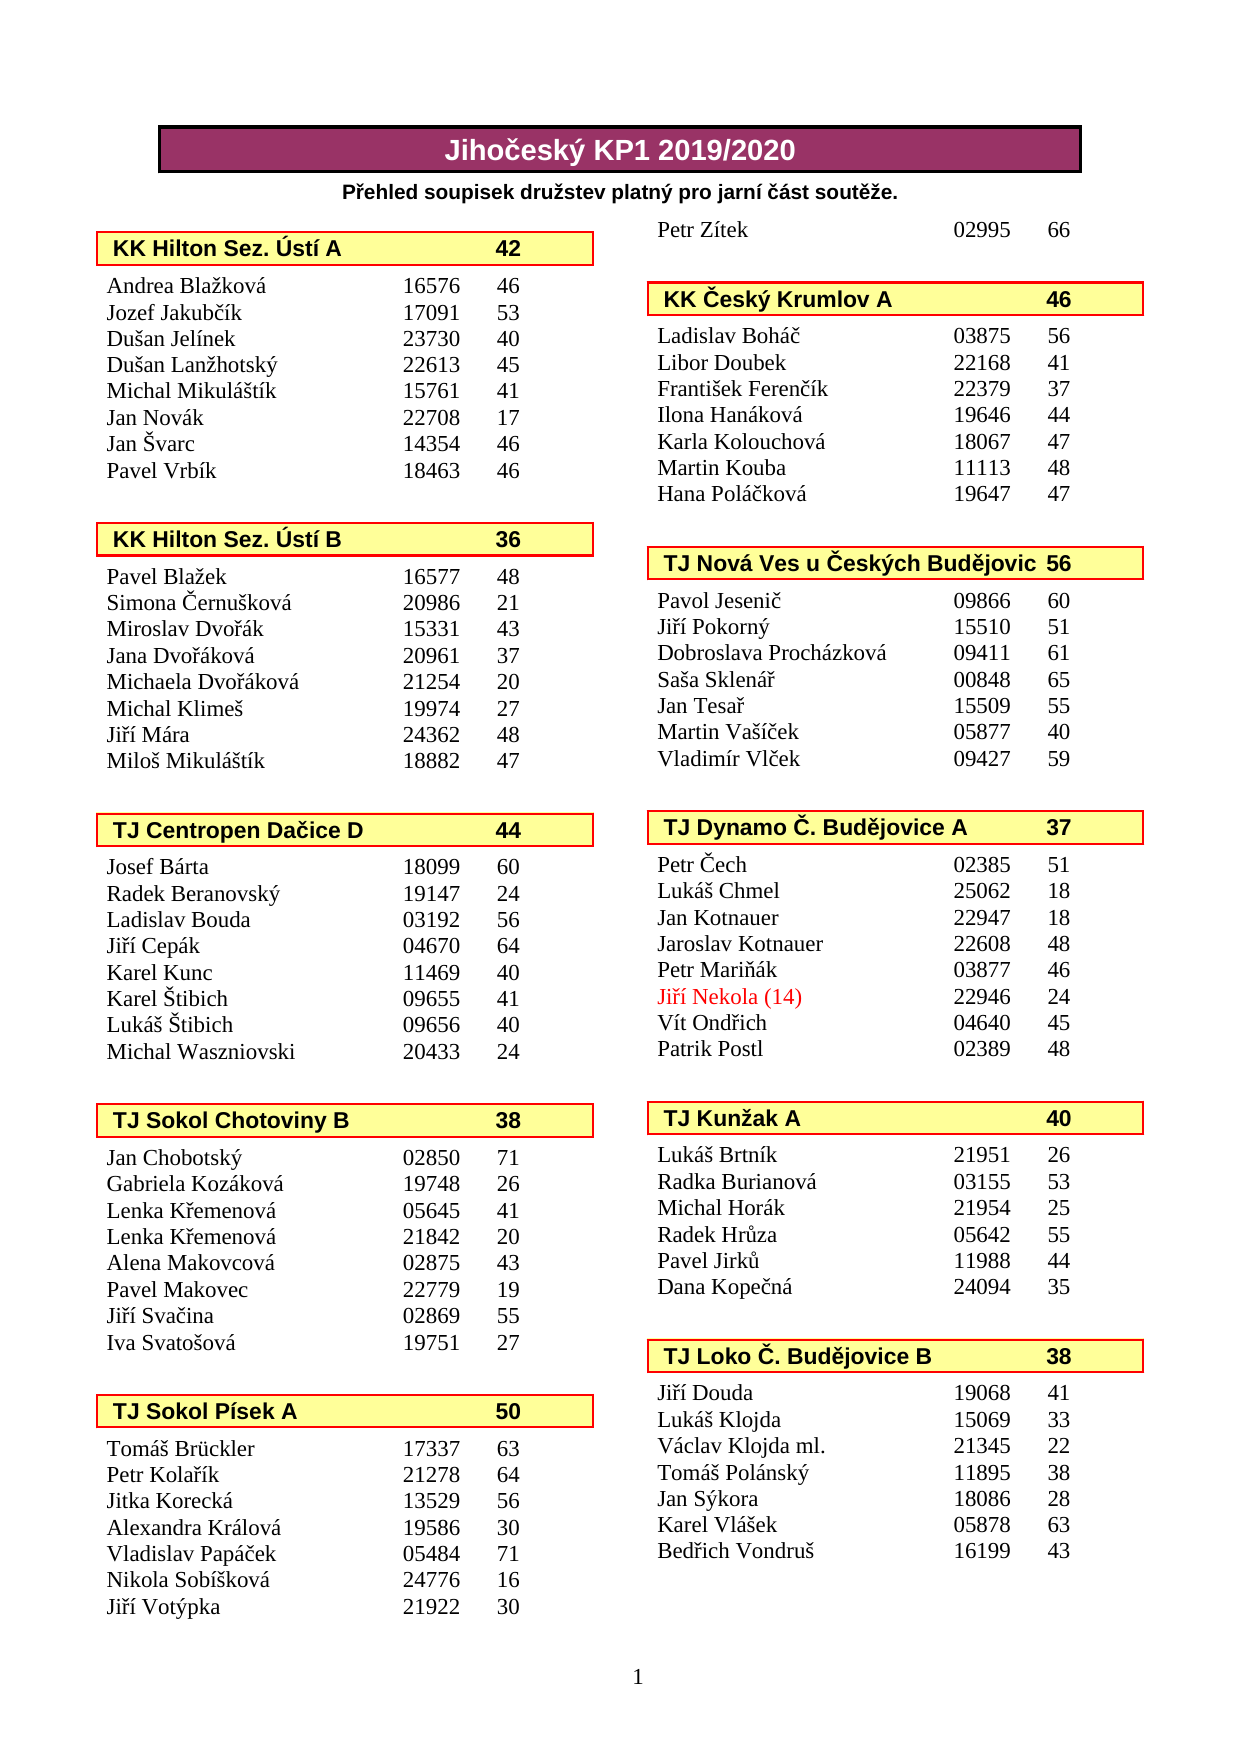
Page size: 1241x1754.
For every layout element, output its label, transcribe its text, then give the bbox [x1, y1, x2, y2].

text Pavol Jesenič 09866 60 [657, 587, 1134, 613]
text Lukáš Štibich 09656 40 [106, 1012, 583, 1038]
text Pavel Makovec 22779 19 [106, 1276, 583, 1302]
text Bedřich Vondruš 16199 43 [657, 1538, 1134, 1564]
text Andrea Blažková 16576 46 [106, 272, 583, 298]
text Martin Vašíček 05877 40 [657, 718, 1134, 745]
text KK Hilton Sez. Ústí B 36 [98, 524, 592, 554]
text Tomáš Polánský 11895 38 [657, 1458, 1134, 1485]
text František Ferenčík 22379 37 [657, 375, 1134, 401]
text TJ Sokol Chotoviny B 38 [98, 1105, 592, 1136]
text Dana Kopečná 24094 35 [657, 1273, 1134, 1300]
text Karel Kunc 11469 40 [106, 959, 583, 985]
text Vladimír Vlček 09427 59 [657, 745, 1134, 771]
text Nikola Sobíšková 24776 16 [106, 1566, 583, 1593]
text Radek Hrůza 05642 55 [657, 1221, 1134, 1247]
text Michal Mikuláštík 15761 41 [106, 378, 583, 404]
text Ilona Hanáková 19646 44 [657, 401, 1134, 428]
text Tomáš Brückler 17337 63 [106, 1435, 583, 1461]
text Michal Klimeš 19974 27 [106, 694, 583, 721]
text Petr Zítek 02995 66 [657, 216, 1134, 243]
text Ladislav Boháč 03875 56 [657, 322, 1134, 349]
text Gabriela Kozáková 19748 26 [106, 1170, 583, 1197]
text Jiří Svačina 02869 55 [106, 1302, 583, 1328]
text TJ Centropen Dačice D 44 [98, 815, 592, 845]
text Radek Beranovský 19147 24 [106, 880, 583, 906]
text Josef Bárta 18099 60 [106, 853, 583, 880]
text KK Český Krumlov A 46 [649, 284, 1142, 314]
text TJ Kunžak A 40 [649, 1103, 1142, 1133]
text Jan Novák 22708 17 [106, 404, 583, 430]
text Dobroslava Procházková 09411 61 [657, 639, 1134, 666]
text Michal Horák 21954 25 [657, 1194, 1134, 1221]
text KK Hilton Sez. Ústí A 42 [98, 233, 592, 264]
text Martin Kouba 11113 48 [657, 454, 1134, 481]
text Petr Mariňák 03877 46 [657, 956, 1134, 983]
text Jaroslav Kotnauer 22608 48 [657, 930, 1134, 956]
text TJ Dynamo Č. Budějovice A 37 [649, 812, 1142, 843]
text Jan Švarc 14354 46 [106, 430, 583, 457]
text Jiří Nekola (14) 22946 24 [657, 983, 1134, 1009]
text Alena Makovcová 02875 43 [106, 1249, 583, 1276]
text Jiří Cepák 04670 64 [106, 932, 583, 959]
subtitle Jihočeský KP1 2019/2020 [161, 129, 1079, 170]
text Simona Černušková 20986 21 [106, 589, 583, 616]
text Karel Štibich 09655 41 [106, 985, 583, 1012]
text Jiří Mára 24362 48 [106, 721, 583, 747]
text Jan Sýkora 18086 28 [657, 1485, 1134, 1511]
text Lukáš Chmel 25062 18 [657, 877, 1134, 904]
text Iva Svatošová 19751 27 [106, 1328, 583, 1355]
text Hana Poláčková 19647 47 [657, 481, 1134, 507]
text Dušan Jelínek 23730 40 [106, 325, 583, 351]
text Vít Ondřich 04640 45 [657, 1009, 1134, 1035]
text Jiří Douda 19068 41 [657, 1379, 1134, 1406]
text Jan Tesař 15509 55 [657, 692, 1134, 718]
text Jan Chobotský 02850 71 [106, 1144, 583, 1170]
text Lukáš Brtník 21951 26 [657, 1142, 1134, 1168]
text Jitka Korecká 13529 56 [106, 1487, 583, 1514]
text TJ Nová Ves u Českých Budějovic 56 [649, 548, 1142, 578]
text Petr Kolařík 21278 64 [106, 1461, 583, 1487]
text Ladislav Bouda 03192 56 [106, 906, 583, 932]
text Pavel Jirků 11988 44 [657, 1247, 1134, 1273]
text Pavel Blažek 16577 48 [106, 563, 583, 589]
text Miroslav Dvořák 15331 43 [106, 616, 583, 642]
text Lukáš Klojda 15069 33 [657, 1406, 1134, 1432]
text Jiří Pokorný 15510 51 [657, 613, 1134, 639]
text Saša Sklenář 00848 65 [657, 666, 1134, 692]
text Jozef Jakubčík 17091 53 [106, 298, 583, 325]
text TJ Loko Č. Budějovice B 38 [649, 1341, 1142, 1371]
text Lenka Křemenová 21842 20 [106, 1223, 583, 1249]
text TJ Sokol Písek A 50 [98, 1396, 592, 1426]
text Jana Dvořáková 20961 37 [106, 642, 583, 668]
text Pavel Vrbík 18463 46 [106, 457, 583, 483]
text Karla Kolouchová 18067 47 [657, 428, 1134, 454]
text Radka Burianová 03155 53 [657, 1168, 1134, 1194]
text Jan Kotnauer 22947 18 [657, 904, 1134, 930]
text Libor Doubek 22168 41 [657, 349, 1134, 375]
text Michal Waszniovski 20433 24 [106, 1038, 583, 1064]
text Karel Vlášek 05878 63 [657, 1511, 1134, 1538]
text Václav Klojda ml. 21345 22 [657, 1432, 1134, 1458]
text Vladislav Papáček 05484 71 [106, 1540, 583, 1566]
text Miloš Mikuláštík 18882 47 [106, 747, 583, 774]
text Jiří Votýpka 21922 30 [106, 1593, 583, 1619]
text Patrik Postl 02389 48 [657, 1035, 1134, 1062]
text Michaela Dvořáková 21254 20 [106, 668, 583, 694]
text Přehled soupisek družstev platný pro jarní část soutěže. [106, 180, 1134, 204]
text Alexandra Králová 19586 30 [106, 1514, 583, 1540]
text Dušan Lanžhotský 22613 45 [106, 351, 583, 378]
text Petr Čech 02385 51 [657, 851, 1134, 877]
text Lenka Křemenová 05645 41 [106, 1197, 583, 1223]
